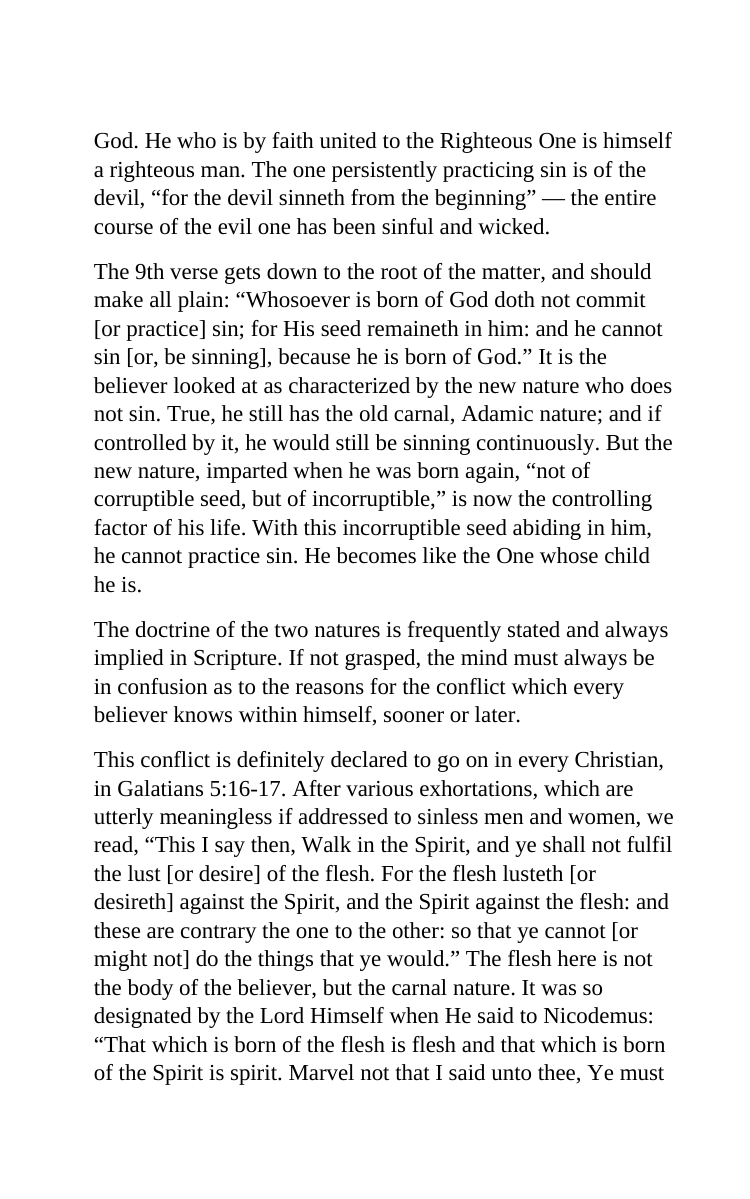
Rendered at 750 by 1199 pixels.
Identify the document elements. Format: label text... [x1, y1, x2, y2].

text The doctrine of the two natures is frequently stated and always implied in Scripture. If not grasped, the mind must always be in confusion as to the reasons for the conflict which every believer knows within himself, sooner or later. [94, 616, 675, 727]
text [94, 746, 675, 1085]
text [94, 127, 675, 239]
text The 9th verse gets down to the root of the matter, and should make all plain: “Whosoever is born of God doth not commit [or practice] sin; for His seed remaineth in him: and he cannot sin [or, be sinning], because he is born of God.” It is the believer looked at as characterized by the new nature who does not sin. True, he still has the old carnal, Adamic nature; and if controlled by it, he would still be sinning continuously. But the new nature, imparted when he was born again, “not of corruptible seed, but of incorruptible,” is now the controlling factor of his life. With this incorruptible seed abiding in him, he cannot practice sin. He becomes like the One whose child he is. [94, 258, 675, 597]
